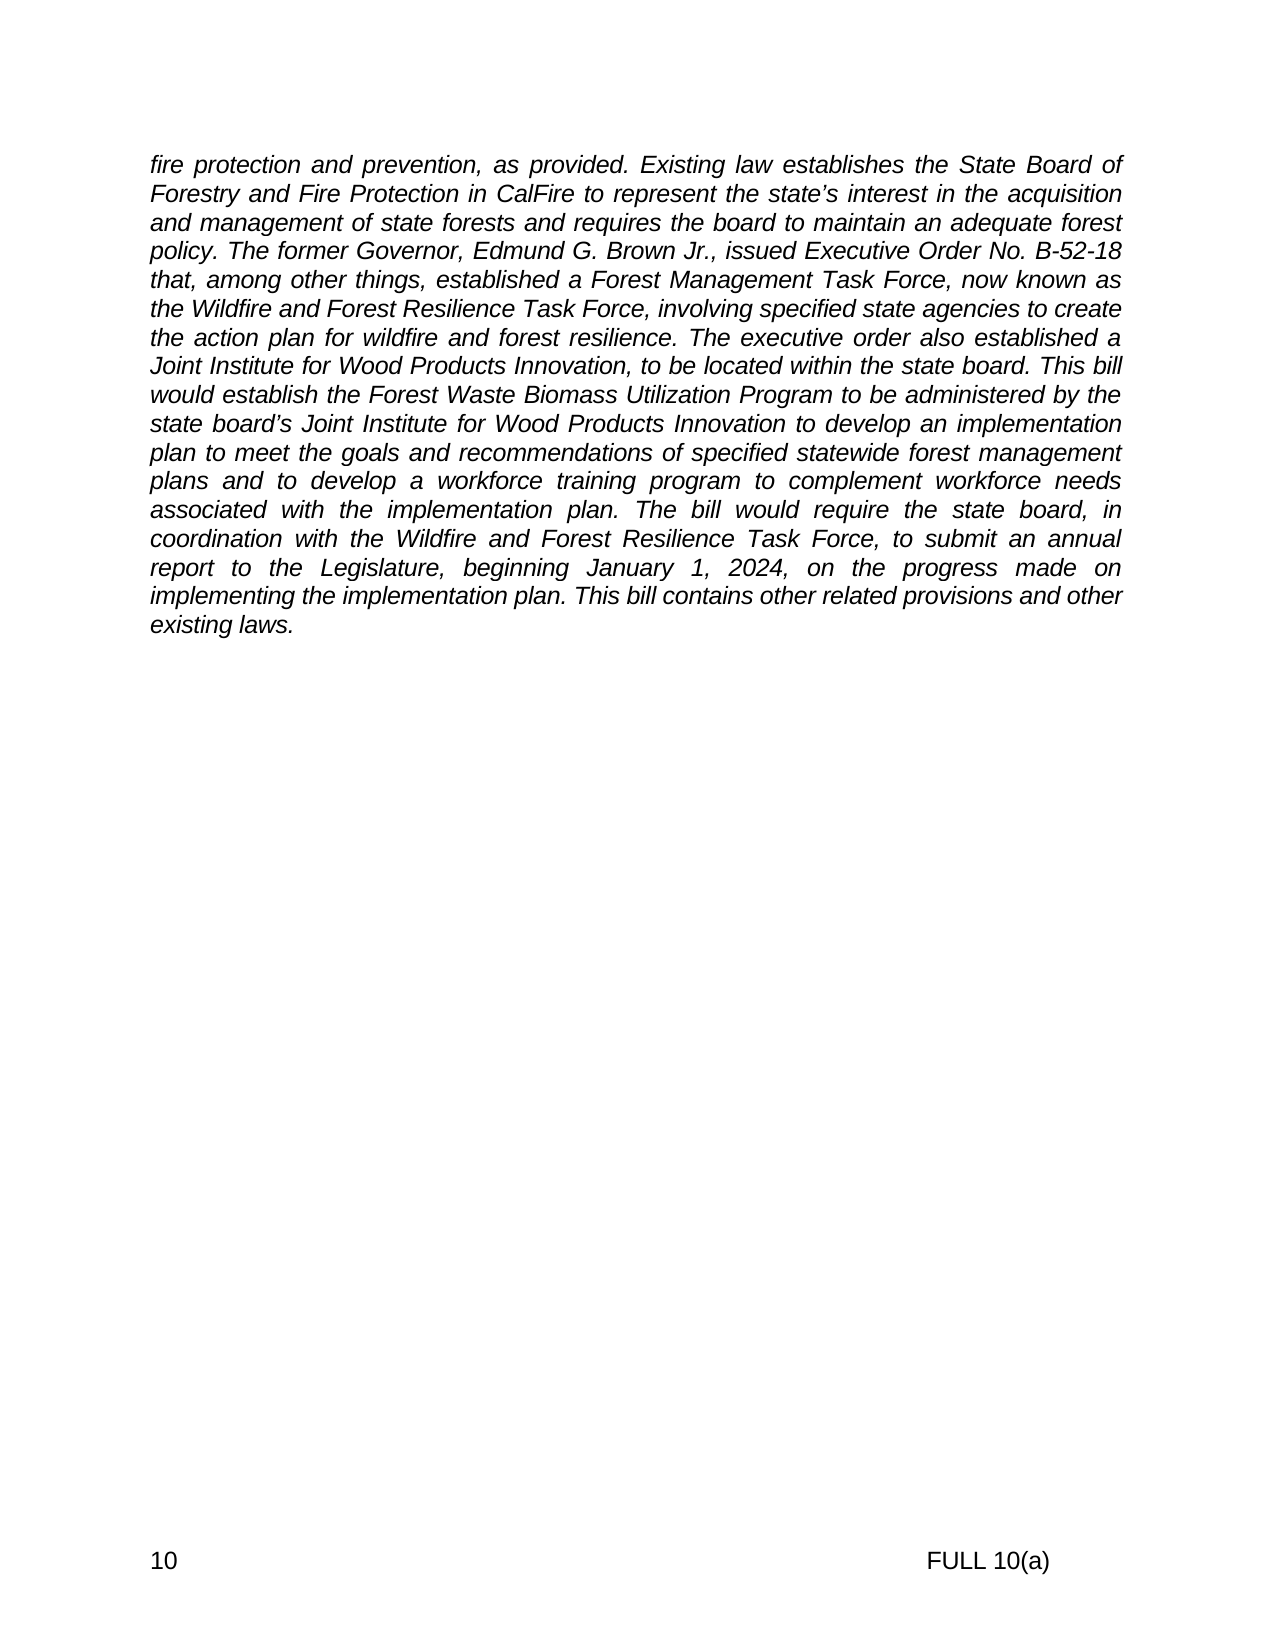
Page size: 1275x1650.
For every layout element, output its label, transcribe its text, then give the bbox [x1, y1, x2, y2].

text Existing law establishes in the Natural Resources Agency the Department of Forestry and Fire Protection (CalFire), and requires CalFire to be responsible for, among other things, fire protection and prevention, as provided. Existing law establishes the State Board of Forestry and Fire Protection in CalFire to represent the state’s interest in the acquisition and management of state forests and requires the board to maintain an adequate forest policy. The former Governor, Edmund G. Brown Jr., issued Executive Order No. B-52-18 that, among other things, established a Forest Management Task Force, now known as the Wildfire and Forest Resilience Task Force, involving specified state agencies to create the action plan for wildfire and forest resilience. The executive order also established a Joint Institute for Wood Products Innovation, to be located within the state board. This bill would establish the Forest Waste Biomass Utilization Program to be administered by the state board’s Joint Institute for Wood Products Innovation to develop an implementation plan to meet the goals and recommendations of specified statewide forest management plans and to develop a workforce training program to complement workforce needs associated with the implementation plan. The bill would require the state board, in coordination with the Wildfire and Forest Resilience Task Force, to submit an annual report to the Legislature, beginning January 1, 2024, on the progress made on implementing the implementation plan. This bill contains other related provisions and other existing laws. [150, 150, 1125, 639]
